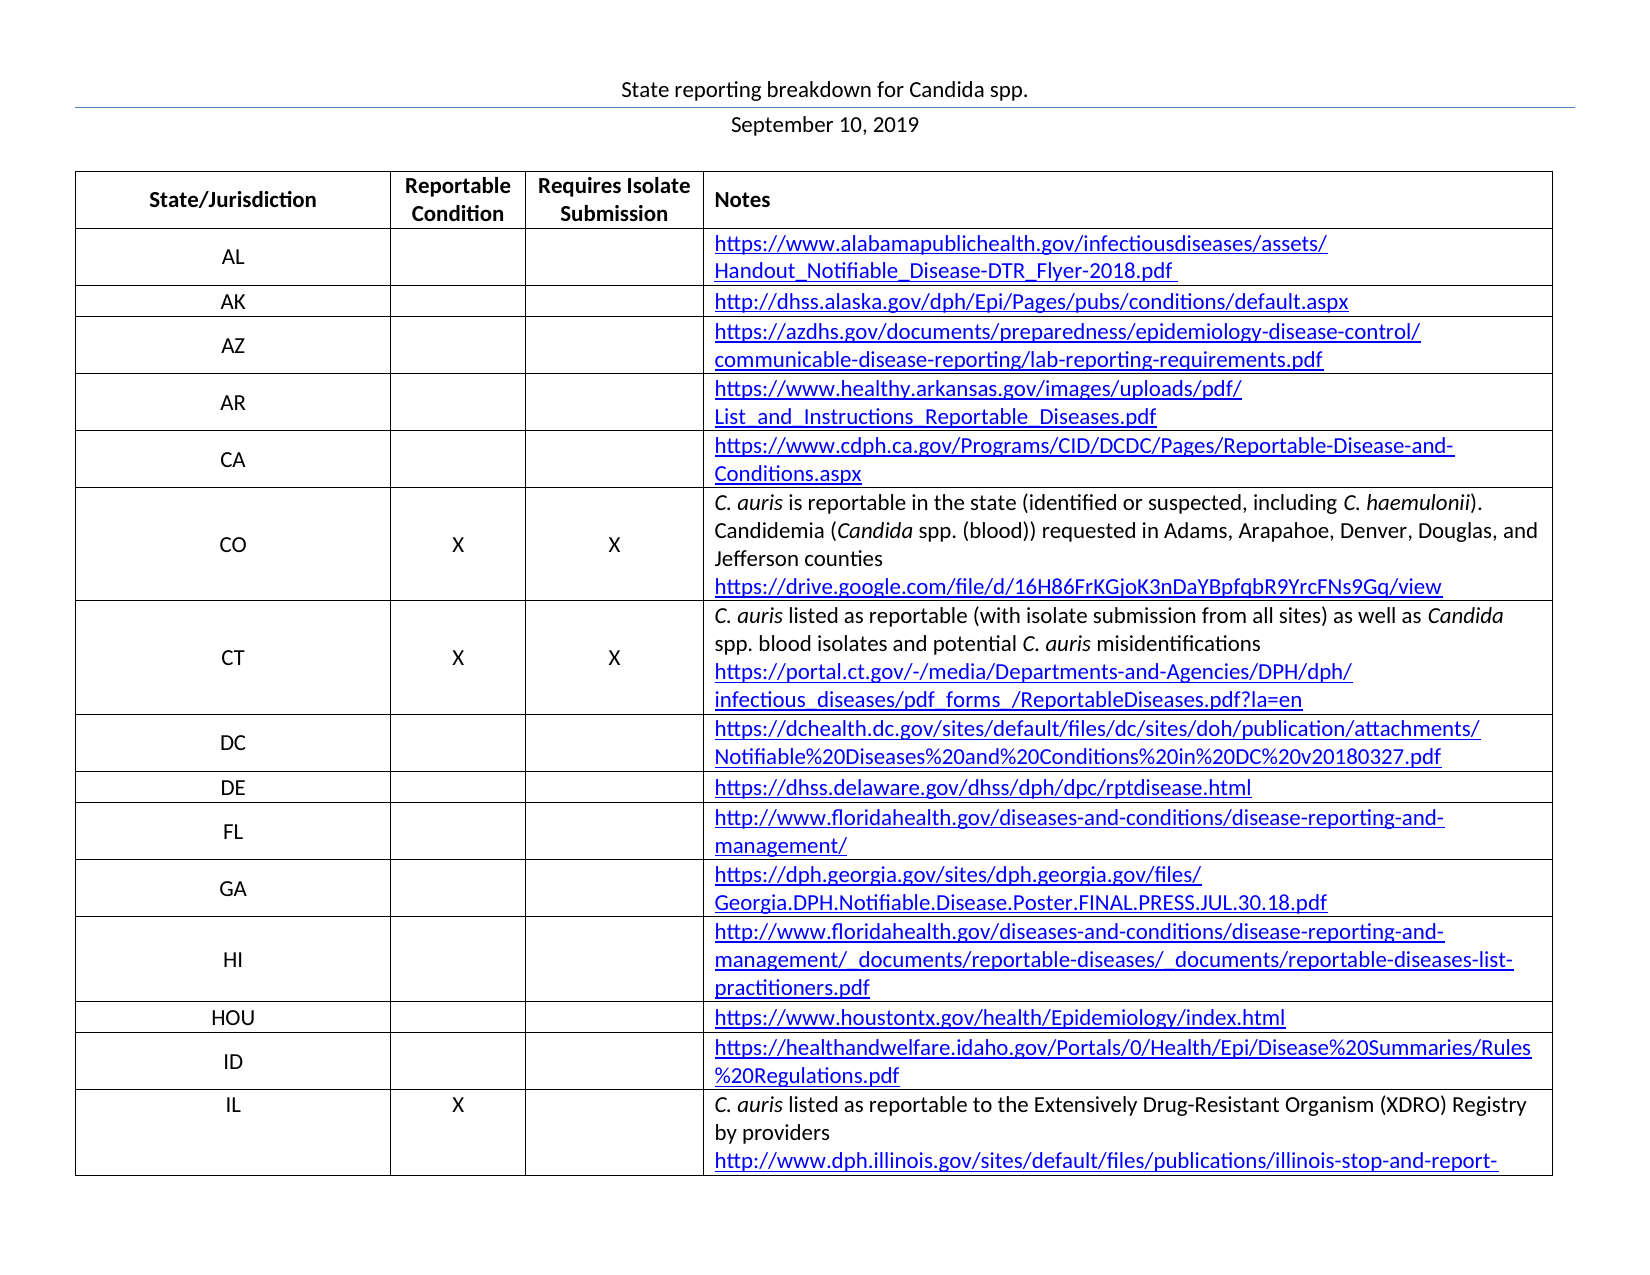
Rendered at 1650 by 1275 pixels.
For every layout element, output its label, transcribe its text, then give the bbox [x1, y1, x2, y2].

table_cell CT [76, 601, 390, 713]
table_cell [526, 1002, 703, 1032]
table_cell X [391, 1090, 525, 1174]
table_cell DC [76, 715, 390, 771]
table_cell DE [76, 772, 390, 802]
table_cell AL [76, 229, 390, 285]
table_cell https://www.cdph.ca.gov/Programs/CID/DCDC/Pages/Reportable-Disease-and-Conditions.aspx [704, 431, 1552, 487]
table_cell https://healthandwelfare.idaho.gov/Portals/0/Health/Epi/Disease%20Summaries/Rules%20Regulations.pdf [704, 1033, 1552, 1089]
table_cell https://dhss.delaware.gov/dhss/dph/dpc/rptdisease.html [704, 772, 1552, 802]
table_cell https://azdhs.gov/documents/preparedness/epidemiology-disease-control/communicable-disease-reporting/lab-reporting-requirements.pdf [704, 317, 1552, 373]
table_cell X [526, 488, 703, 600]
table_cell AK [76, 286, 390, 316]
table_cell http://www.floridahealth.gov/diseases-and-conditions/disease-reporting-and-management/ [704, 803, 1552, 859]
table_cell [526, 374, 703, 430]
table_cell AR [76, 374, 390, 430]
table_cell http://www.floridahealth.gov/diseases-and-conditions/disease-reporting-and-management/_documents/reportable-diseases/_documents/reportable-diseases-list-practitioners.pdf [704, 917, 1552, 1001]
table_cell https://www.alabamapublichealth.gov/infectiousdiseases/assets/Handout_Notifiable_Disease-DTR_Flyer-2018.pdf [704, 229, 1552, 285]
table_cell https://dchealth.dc.gov/sites/default/files/dc/sites/doh/publication/attachments/Notifiable%20Diseases%20and%20Conditions%20in%20DC%20v20180327.pdf [704, 715, 1552, 771]
table_cell X [391, 488, 525, 600]
table_cell [391, 1002, 525, 1032]
table_cell ID [76, 1033, 390, 1089]
table_cell [391, 715, 525, 771]
table_cell HOU [76, 1002, 390, 1032]
table_cell [526, 715, 703, 771]
table_cell FL [76, 803, 390, 859]
table_cell GA [76, 860, 390, 916]
table_cell [391, 772, 525, 802]
table_cell [391, 286, 525, 316]
table_cell [526, 1033, 703, 1089]
table_cell http://dhss.alaska.gov/dph/Epi/Pages/pubs/conditions/default.aspx [704, 286, 1552, 316]
table_cell HI [76, 917, 390, 1001]
table_cell X [391, 601, 525, 713]
table_cell CO [76, 488, 390, 600]
table_cell https://dph.georgia.gov/sites/dph.georgia.gov/files/Georgia.DPH.Notifiable.Disease.Poster.FINAL.PRESS.JUL.30.18.pdf [704, 860, 1552, 916]
table_cell [391, 431, 525, 487]
table_cell https://www.houstontx.gov/health/Epidemiology/index.html [704, 1002, 1552, 1032]
table_cell [526, 772, 703, 802]
table_cell [391, 860, 525, 916]
table_cell [526, 917, 703, 1001]
table_cell C. auris is reportable in the state (identified or suspected, including C. haemulonii). Candidemia (Candida spp. (blood)) requested in Adams, Arapahoe, Denver, Douglas, and Jefferson counties https://drive.google.com/file/d/16H86FrKGjoK3nDaYBpfqbR9YrcFNs9Gq/view [704, 488, 1552, 600]
table_cell https://www.healthy.arkansas.gov/images/uploads/pdf/List_and_Instructions_Reportable_Diseases.pdf [704, 374, 1552, 430]
table_cell [526, 317, 703, 373]
table_cell [526, 229, 703, 285]
table_cell [391, 374, 525, 430]
table_cell C. auris listed as reportable (with isolate submission from all sites) as well as Candida spp. blood isolates and potential C. auris misidentifications https://portal.ct.gov/-/media/Departments-and-Agencies/DPH/dph/infectious_diseases/pdf_forms_/ReportableDiseases.pdf?la=en [704, 601, 1552, 713]
table_cell [391, 803, 525, 859]
table_cell X [526, 601, 703, 713]
table_header State/Jurisdiction [76, 172, 390, 228]
table_cell [391, 317, 525, 373]
table_cell AZ [76, 317, 390, 373]
table_cell [391, 1033, 525, 1089]
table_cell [704, 1090, 1552, 1174]
table_cell CA [76, 431, 390, 487]
table_cell [526, 1090, 703, 1174]
table_cell IL [76, 1090, 390, 1174]
table_cell [526, 803, 703, 859]
table_header Requires Isolate Submission [526, 172, 703, 228]
table_cell [526, 431, 703, 487]
table_cell [391, 229, 525, 285]
table_header Reportable Condition [391, 172, 525, 228]
table_cell [526, 286, 703, 316]
table_cell [391, 917, 525, 1001]
table_cell [526, 860, 703, 916]
table_header Notes [704, 172, 1552, 228]
